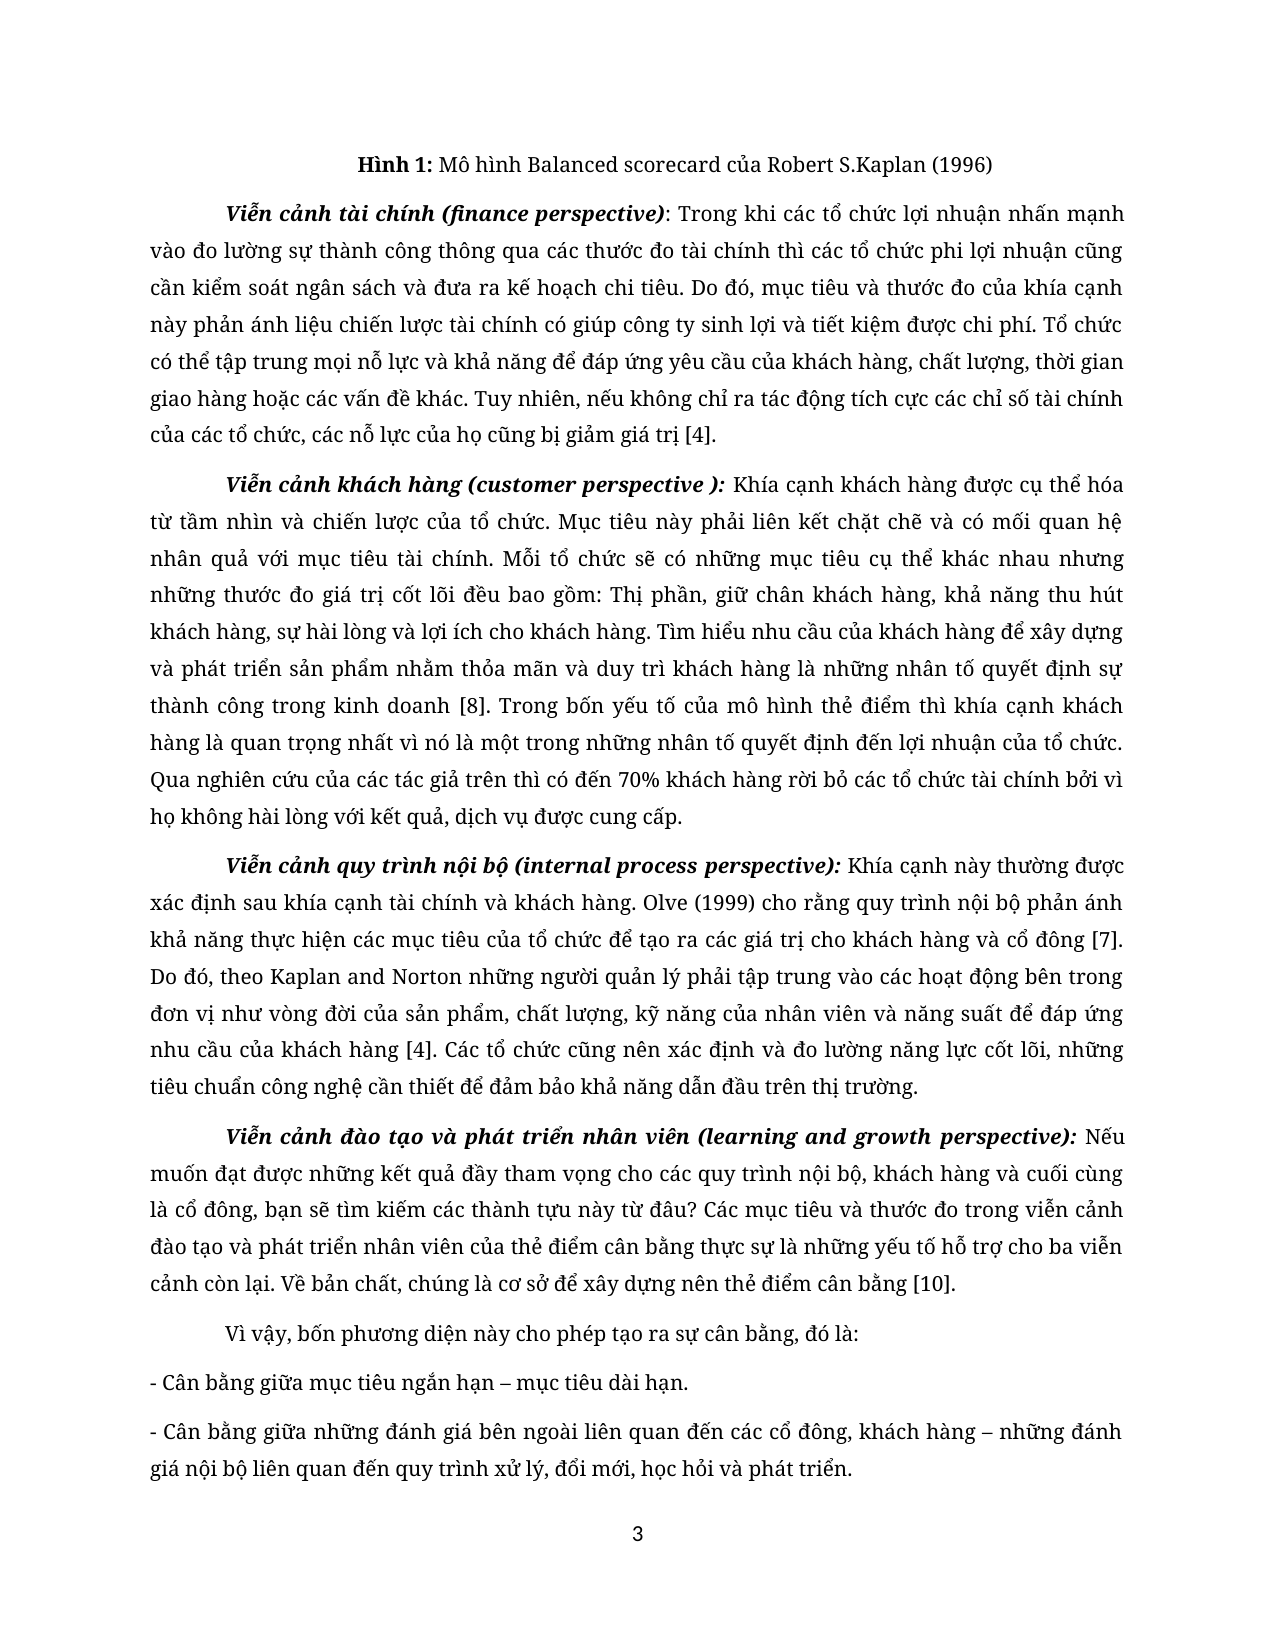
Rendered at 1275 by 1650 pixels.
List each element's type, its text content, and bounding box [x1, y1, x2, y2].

text Hình 1: Mô hình Balanced scorecard của Robert S.Kaplan (1996) [150, 150, 1125, 178]
text - Cân bằng giữa mục tiêu ngắn hạn – mục tiêu dài hạn. [150, 1368, 1125, 1397]
text - Cân bằng giữa những đánh giá bên ngoài liên quan đến các cổ đông, khách hàng – những đánh giá nội bộ liên quan đến quy trình xử lý, đổi mới, học hỏi và phát triển. [150, 1417, 1125, 1483]
text Viễn cảnh đào tạo và phát triển nhân viên (learning and growth perspective): Nếu muốn đạt được những kết quả đầy tham vọng cho các quy trình nội bộ, khách hàng và cuối cùng là cổ đông, bạn sẽ tìm kiếm các thành tựu này từ đâu? Các mục tiêu và thước đo trong viễn cảnh đào tạo và phát triển nhân viên của thẻ điểm cân bằng thực sự là những yếu tố hỗ trợ cho ba viễn cảnh còn lại. Về bản chất, chúng là cơ sở để xây dựng nên thẻ điểm cân bằng [10]. [150, 1122, 1125, 1298]
text Viễn cảnh khách hàng (customer perspective ): Khía cạnh khách hàng được cụ thể hóa từ tầm nhìn và chiến lược của tổ chức. Mục tiêu này phải liên kết chặt chẽ và có mối quan hệ nhân quả với mục tiêu tài chính. Mỗi tổ chức sẽ có những mục tiêu cụ thể khác nhau nhưng những thước đo giá trị cốt lõi đều bao gồm: Thị phần, giữ chân khách hàng, khả năng thu hút khách hàng, sự hài lòng và lợi ích cho khách hàng. Tìm hiểu nhu cầu của khách hàng để xây dựng và phát triển sản phẩm nhằm thỏa mãn và duy trì khách hàng là những nhân tố quyết định sự thành công trong kinh doanh [8]. Trong bốn yếu tố của mô hình thẻ điểm thì khía cạnh khách hàng là quan trọng nhất vì nó là một trong những nhân tố quyết định đến lợi nhuận của tổ chức. Qua nghiên cứu của các tác giả trên thì có đến 70% khách hàng rời bỏ các tổ chức tài chính bởi vì họ không hài lòng với kết quả, dịch vụ được cung cấp. [150, 470, 1125, 830]
text Viễn cảnh quy trình nội bộ (internal process perspective): Khía cạnh này thường được xác định sau khía cạnh tài chính và khách hàng. Olve (1999) cho rằng quy trình nội bộ phản ánh khả năng thực hiện các mục tiêu của tổ chức để tạo ra các giá trị cho khách hàng và cổ đông [7]. Do đó, theo Kaplan and Norton những người quản lý phải tập trung vào các hoạt động bên trong đơn vị như vòng đời của sản phẩm, chất lượng, kỹ năng của nhân viên và năng suất để đáp ứng nhu cầu của khách hàng [4]. Các tổ chức cũng nên xác định và đo lường năng lực cốt lõi, những tiêu chuẩn công nghệ cần thiết để đảm bảo khả năng dẫn đầu trên thị trường. [150, 851, 1125, 1101]
text Vì vậy, bốn phương diện này cho phép tạo ra sự cân bằng, đó là: [150, 1319, 1125, 1347]
text Viễn cảnh tài chính (finance perspective): Trong khi các tổ chức lợi nhuận nhấn mạnh vào đo lường sự thành công thông qua các thước đo tài chính thì các tổ chức phi lợi nhuận cũng cần kiểm soát ngân sách và đưa ra kế hoạch chi tiêu. Do đó, mục tiêu và thước đo của khía cạnh này phản ánh liệu chiến lược tài chính có giúp công ty sinh lợi và tiết kiệm được chi phí. Tổ chức có thể tập trung mọi nỗ lực và khả năng để đáp ứng yêu cầu của khách hàng, chất lượng, thời gian giao hàng hoặc các vấn đề khác. Tuy nhiên, nếu không chỉ ra tác động tích cực các chỉ số tài chính của các tổ chức, các nỗ lực của họ cũng bị giảm giá trị [4]. [150, 199, 1125, 449]
